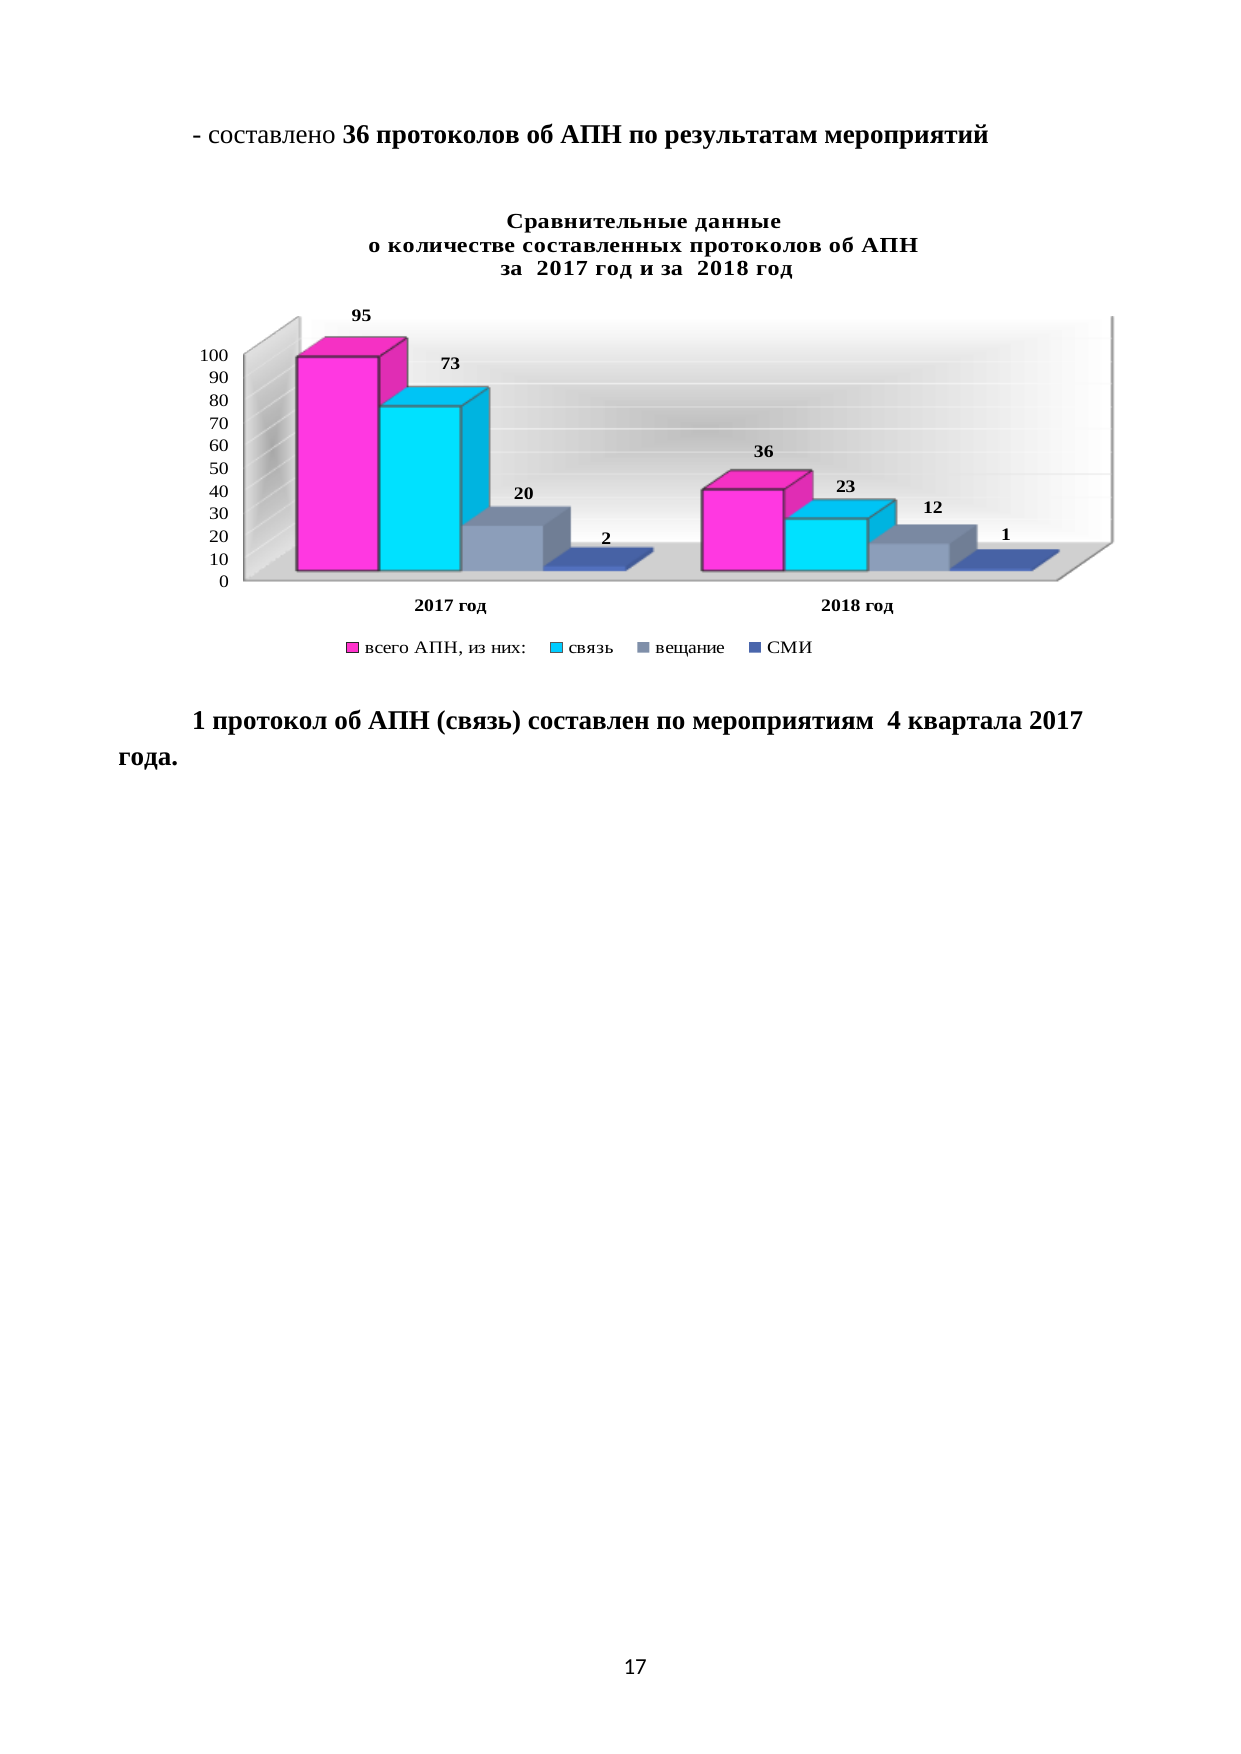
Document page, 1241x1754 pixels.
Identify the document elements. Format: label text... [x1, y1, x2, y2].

text - составлено 36 протоколов об АПН по результатам мероприятий [118, 118, 1152, 149]
text 1 протокол об АПН (связь) составлен по мероприятиям 4 квартала 2017 года. [118, 704, 1152, 771]
